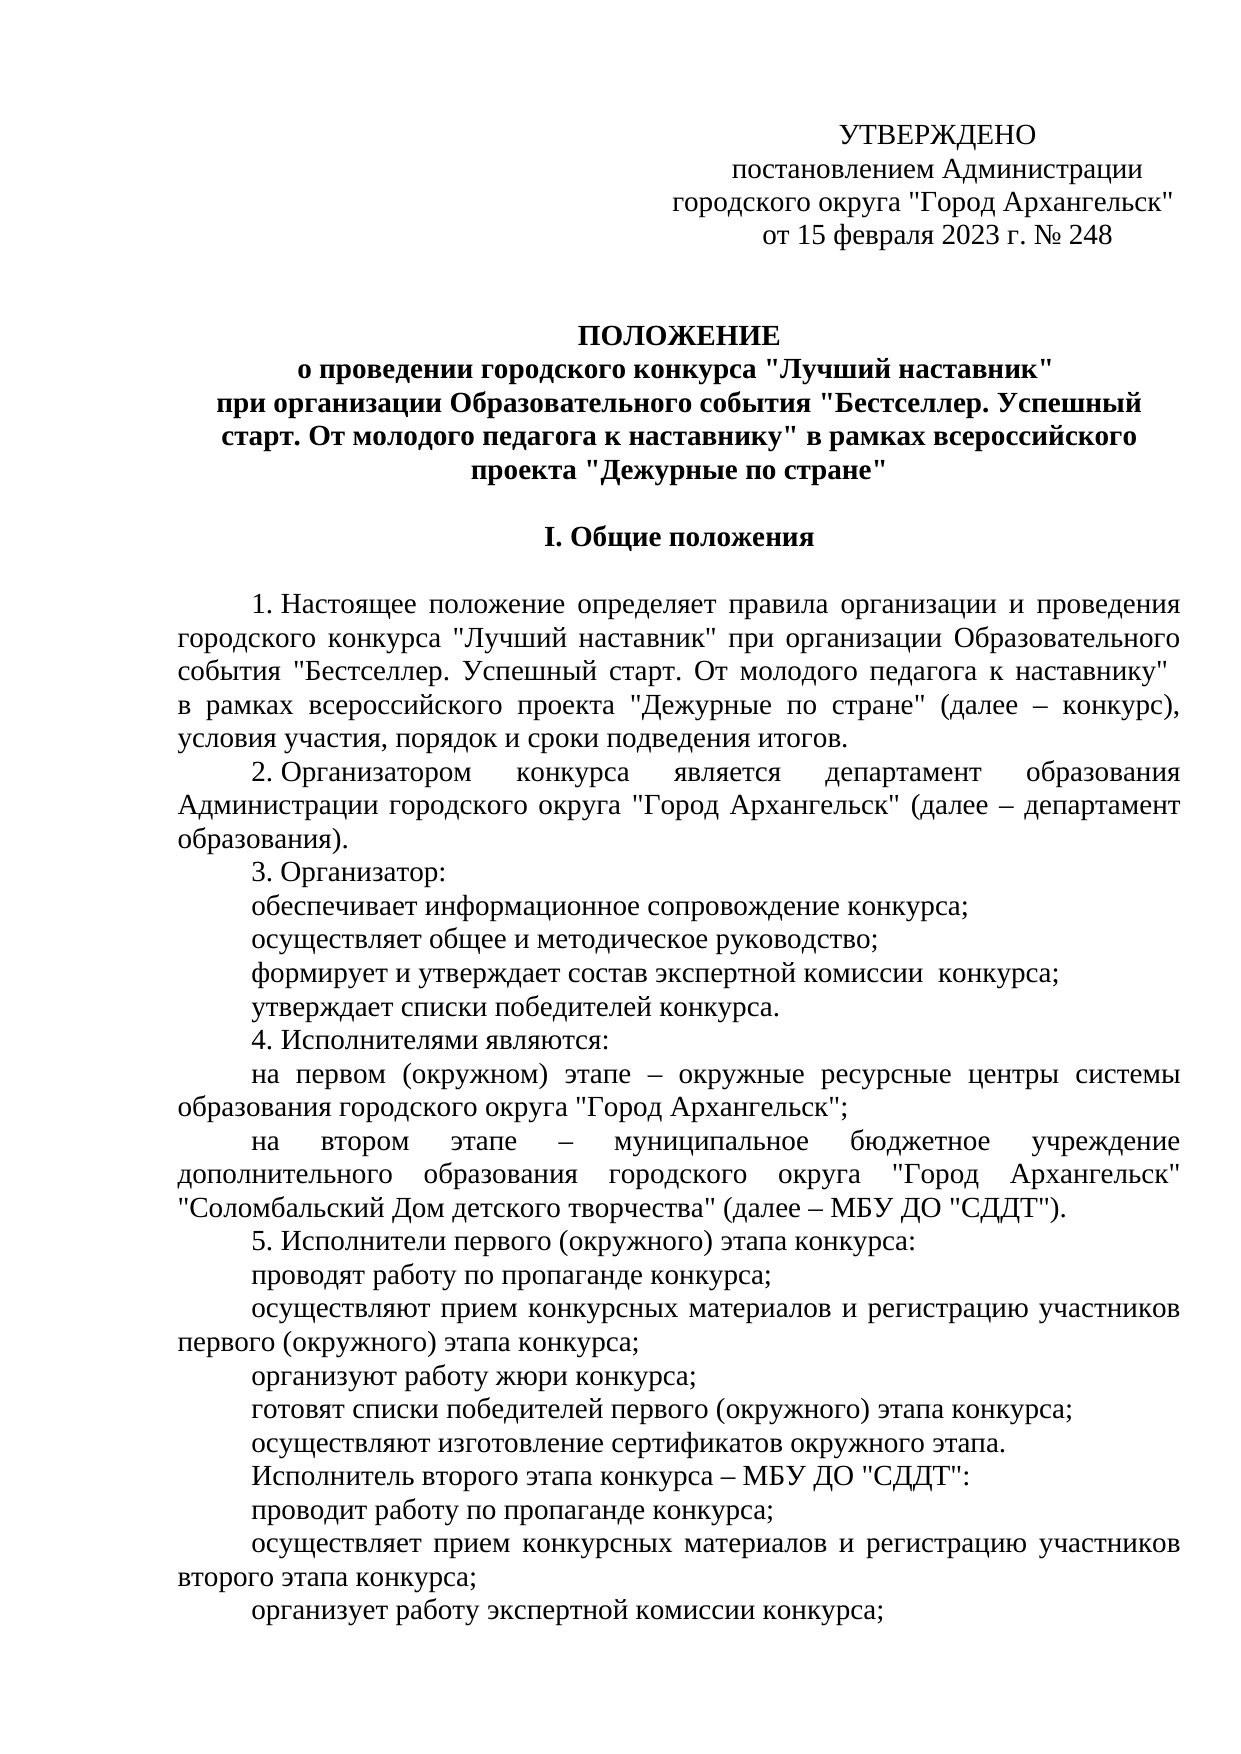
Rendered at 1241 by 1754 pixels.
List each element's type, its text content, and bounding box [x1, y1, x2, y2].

text 1. Настоящее положение определяет правила организации и проведения городского конкурса "Лучший наставник" при организации Образовательного события "Бестселлер. Успешный старт. От молодого педагога к наставнику" в рамках всероссийского проекта "Дежурные по стране" (далее – конкурс), условия участия, порядок и сроки подведения итогов. [177, 586, 1181, 754]
text УТВЕРЖДЕНО постановлением Администрации [693, 118, 1181, 184]
text осуществляют прием конкурсных материалов и регистрацию участников первого (окружного) этапа конкурса; [177, 1291, 1181, 1358]
text ПОЛОЖЕНИЕ [177, 318, 1181, 351]
text 3. Организатор: [177, 854, 1181, 888]
text осуществляют изготовление сертификатов окружного этапа. [177, 1425, 1181, 1458]
text Исполнитель второго этапа конкурса – МБУ ДО "СДДТ": [177, 1458, 1181, 1492]
text I. Общие положения [177, 519, 1181, 553]
text проводит работу по пропаганде конкурса; [177, 1492, 1181, 1525]
text городского округа "Город Архангельск" [664, 184, 1181, 218]
text от 15 февраля 2023 г. № 248 [693, 218, 1181, 251]
text утверждает списки победителей конкурса. [177, 989, 1181, 1022]
text готовят списки победителей первого (окружного) этапа конкурса; [177, 1391, 1181, 1425]
text 4. Исполнителями являются: [177, 1022, 1181, 1056]
text на первом (окружном) этапе – окружные ресурсные центры системы образования городского округа "Город Архангельск"; [177, 1056, 1181, 1123]
text организуют работу жюри конкурса; [177, 1358, 1181, 1391]
text о проведении городского конкурса "Лучший наставник" при организации Образовательного события "Бестселлер. Успешный старт. От молодого педагога к наставнику" в рамках всероссийского проекта "Дежурные по стране" [177, 351, 1181, 486]
text осуществляет общее и методическое руководство; [177, 922, 1181, 955]
text обеспечивает информационное сопровождение конкурса; [177, 888, 1181, 922]
text 5. Исполнители первого (окружного) этапа конкурса: [177, 1223, 1181, 1257]
text осуществляет прием конкурсных материалов и регистрацию участников второго этапа конкурса; [177, 1525, 1181, 1592]
text формирует и утверждает состав экспертной комиссии конкурса; [177, 955, 1181, 989]
text 2. Организатором конкурса является департамент образования Администрации городского округа "Город Архангельск" (далее – департамент образования). [177, 754, 1181, 854]
text организует работу экспертной комиссии конкурса; [177, 1592, 1181, 1626]
text на втором этапе – муниципальное бюджетное учреждение дополнительного образования городского округа "Город Архангельск" "Соломбальский Дом детского творчества" (далее – МБУ ДО "СДДТ"). [177, 1123, 1181, 1223]
text проводят работу по пропаганде конкурса; [177, 1257, 1181, 1291]
